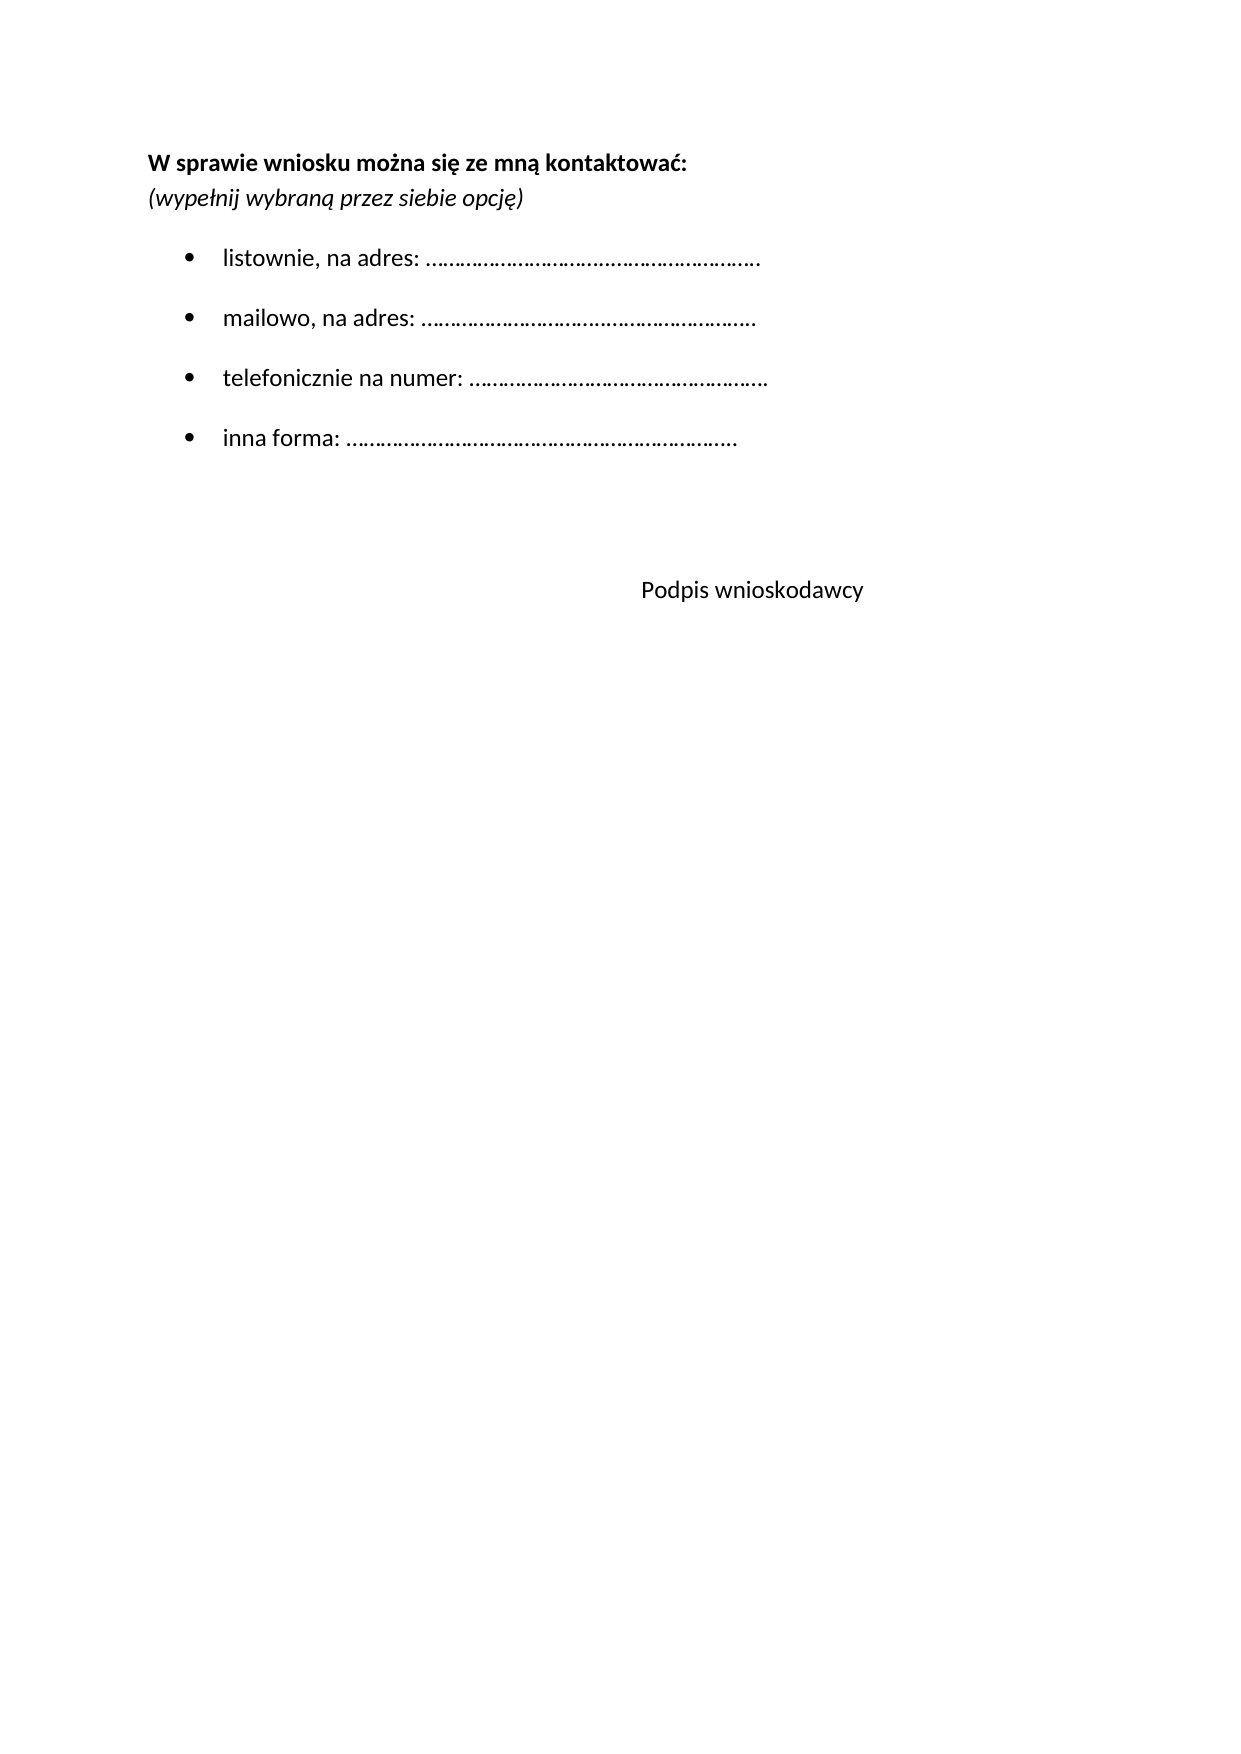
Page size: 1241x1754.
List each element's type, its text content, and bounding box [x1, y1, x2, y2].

text (wypełnij wybraną przez siebie opcję) [148, 183, 1093, 213]
list inna forma: [185, 423, 1093, 453]
list Podpis wnioskodawcy [148, 574, 1081, 604]
list mailowo, na adres: [185, 303, 1093, 333]
list listownie, na adres: [185, 243, 1093, 273]
list telefonicznie na numer: [185, 363, 1093, 393]
subtitle W sprawie wniosku można się ze mną kontaktować: [148, 148, 1093, 178]
